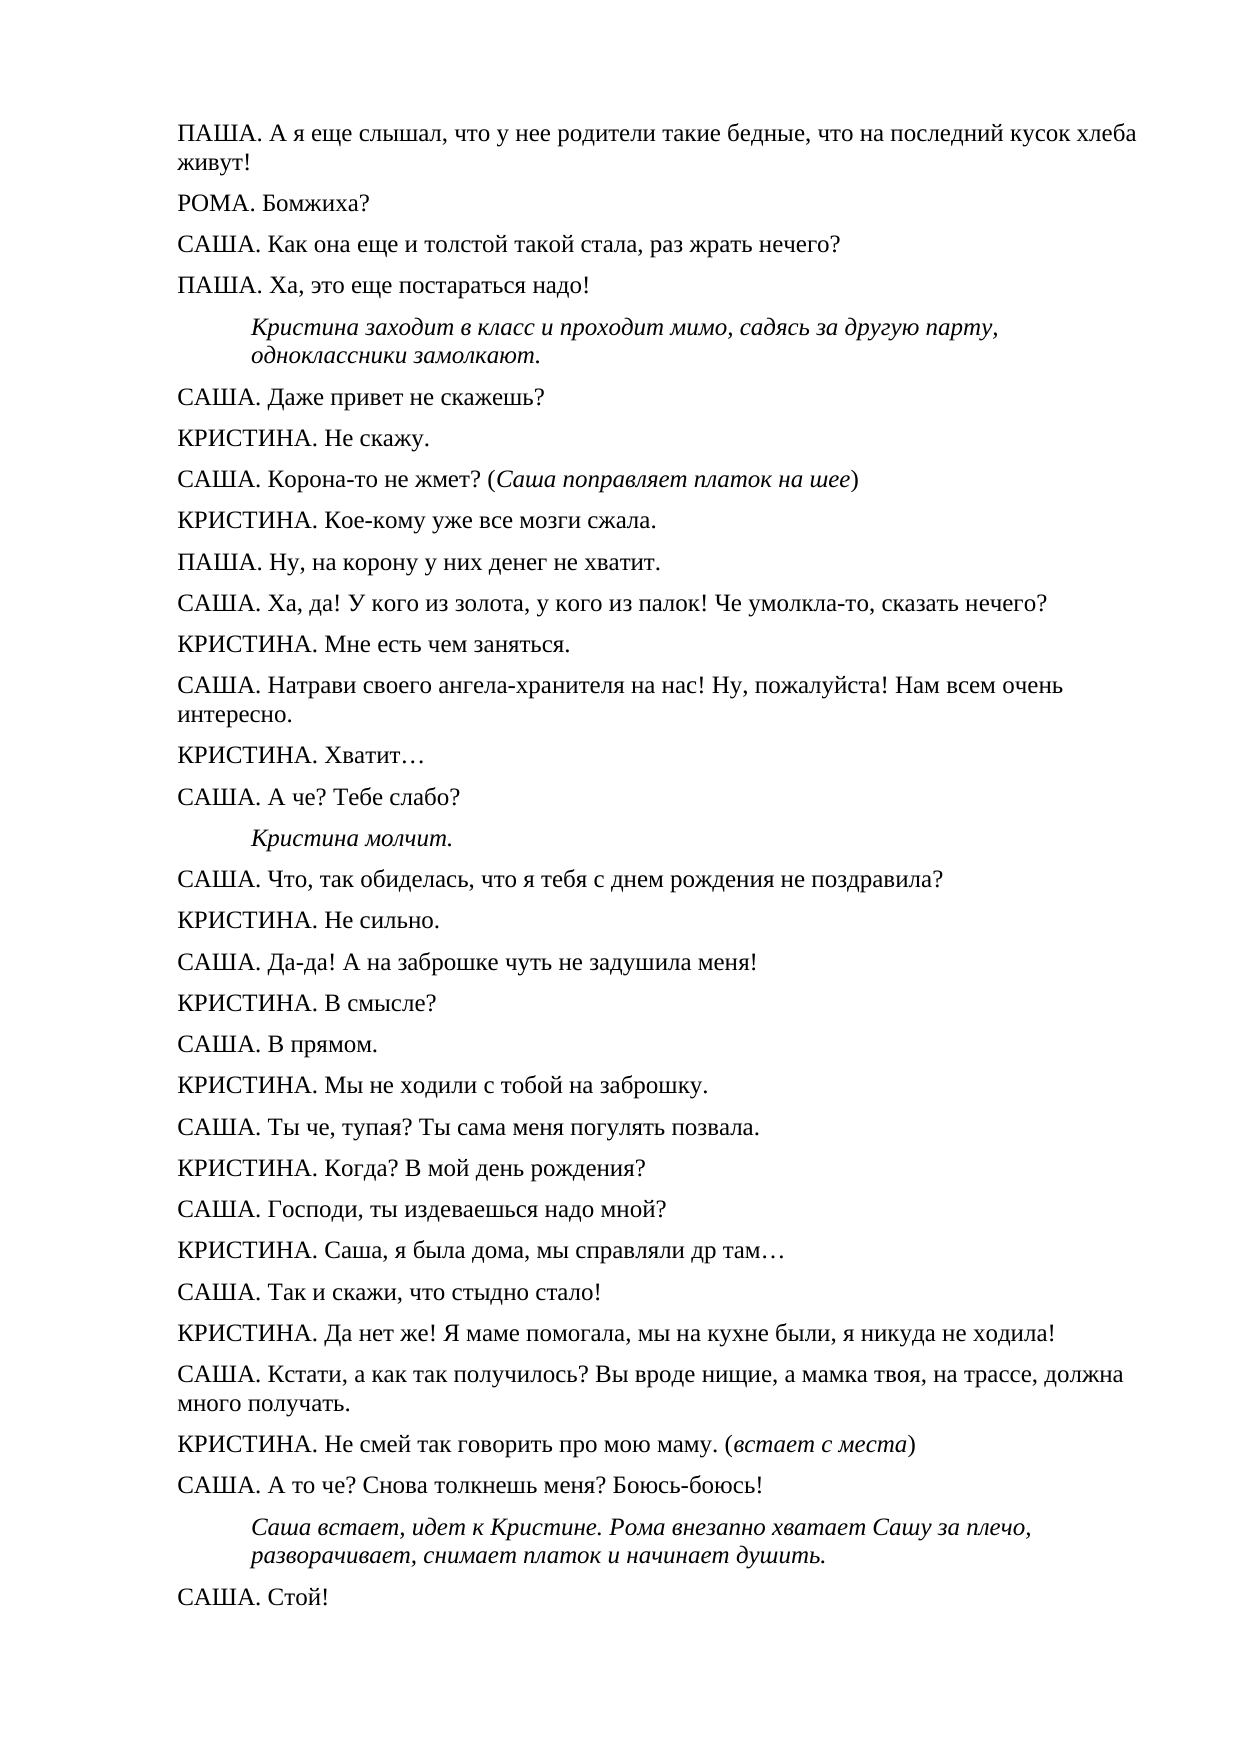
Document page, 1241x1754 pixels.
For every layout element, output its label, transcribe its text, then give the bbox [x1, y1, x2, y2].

text КРИСТИНА. Не смей так говорить про мою маму. (встает с места) [177, 1429, 1152, 1458]
text САША. Да-да! А на заброшке чуть не задушила меня! [177, 947, 1152, 976]
text КРИСТИНА. Не сильно. [177, 906, 1152, 934]
text ПАША. Ну, на корону у них денег не хватит. [177, 547, 1152, 576]
text САША. Корона-то не жмет? (Саша поправляет платок на шее) [177, 464, 1152, 493]
text САША. Кстати, а как так получилось? Вы вроде нищие, а мамка твоя, на трассе, должна много получать. [177, 1359, 1152, 1417]
text САША. Ха, да! У кого из золота, у кого из палок! Че умолкла-то, сказать нечего? [177, 588, 1152, 617]
text ПАША. А я еще слышал, что у нее родители такие бедные, что на последний кусок хлеба живут! [177, 118, 1152, 176]
text САША. Стой! [177, 1582, 1152, 1611]
text Кристина заходит в класс и проходит мимо, садясь за другую парту, одноклассники замолкают. [251, 312, 1152, 369]
text КРИСТИНА. Хватит… [177, 741, 1152, 769]
text САША. В прямом. [177, 1029, 1152, 1058]
text КРИСТИНА. В смысле? [177, 988, 1152, 1017]
text КРИСТИНА. Да нет же! Я маме помогала, мы на кухне были, я никуда не ходила! [177, 1318, 1152, 1347]
text САША. Господи, ты издеваешься надо мной? [177, 1194, 1152, 1223]
text САША. Так и скажи, что стыдно стало! [177, 1277, 1152, 1306]
text КРИСТИНА. Мы не ходили с тобой на заброшку. [177, 1071, 1152, 1099]
text РОМА. Бомжиха? [177, 188, 1152, 217]
text КРИСТИНА. Когда? В мой день рождения? [177, 1153, 1152, 1182]
text КРИСТИНА. Саша, я была дома, мы справляли др там… [177, 1236, 1152, 1264]
text САША. Что, так обиделась, что я тебя с днем рождения не поздравила? [177, 864, 1152, 893]
text Саша встает, идет к Кристине. Рома внезапно хватает Сашу за плечо, разворачивает, снимает платок и начинает душить. [251, 1512, 1152, 1569]
text САША. Даже привет не скажешь? [177, 382, 1152, 411]
text КРИСТИНА. Не скажу. [177, 423, 1152, 452]
text КРИСТИНА. Кое-кому уже все мозги сжала. [177, 506, 1152, 534]
text САША. Как она еще и толстой такой стала, раз жрать нечего? [177, 229, 1152, 258]
text САША. А че? Тебе слабо? [177, 782, 1152, 811]
text Кристина молчит. [177, 823, 1152, 852]
text САША. Ты че, тупая? Ты сама меня погулять позвала. [177, 1112, 1152, 1141]
text ПАША. Ха, это еще постараться надо! [177, 271, 1152, 299]
text САША. А то че? Снова толкнешь меня? Боюсь-боюсь! [177, 1471, 1152, 1499]
text КРИСТИНА. Мне есть чем заняться. [177, 629, 1152, 658]
text САША. Натрави своего ангела-хранителя на нас! Ну, пожалуйста! Нам всем очень интересно. [177, 671, 1152, 728]
